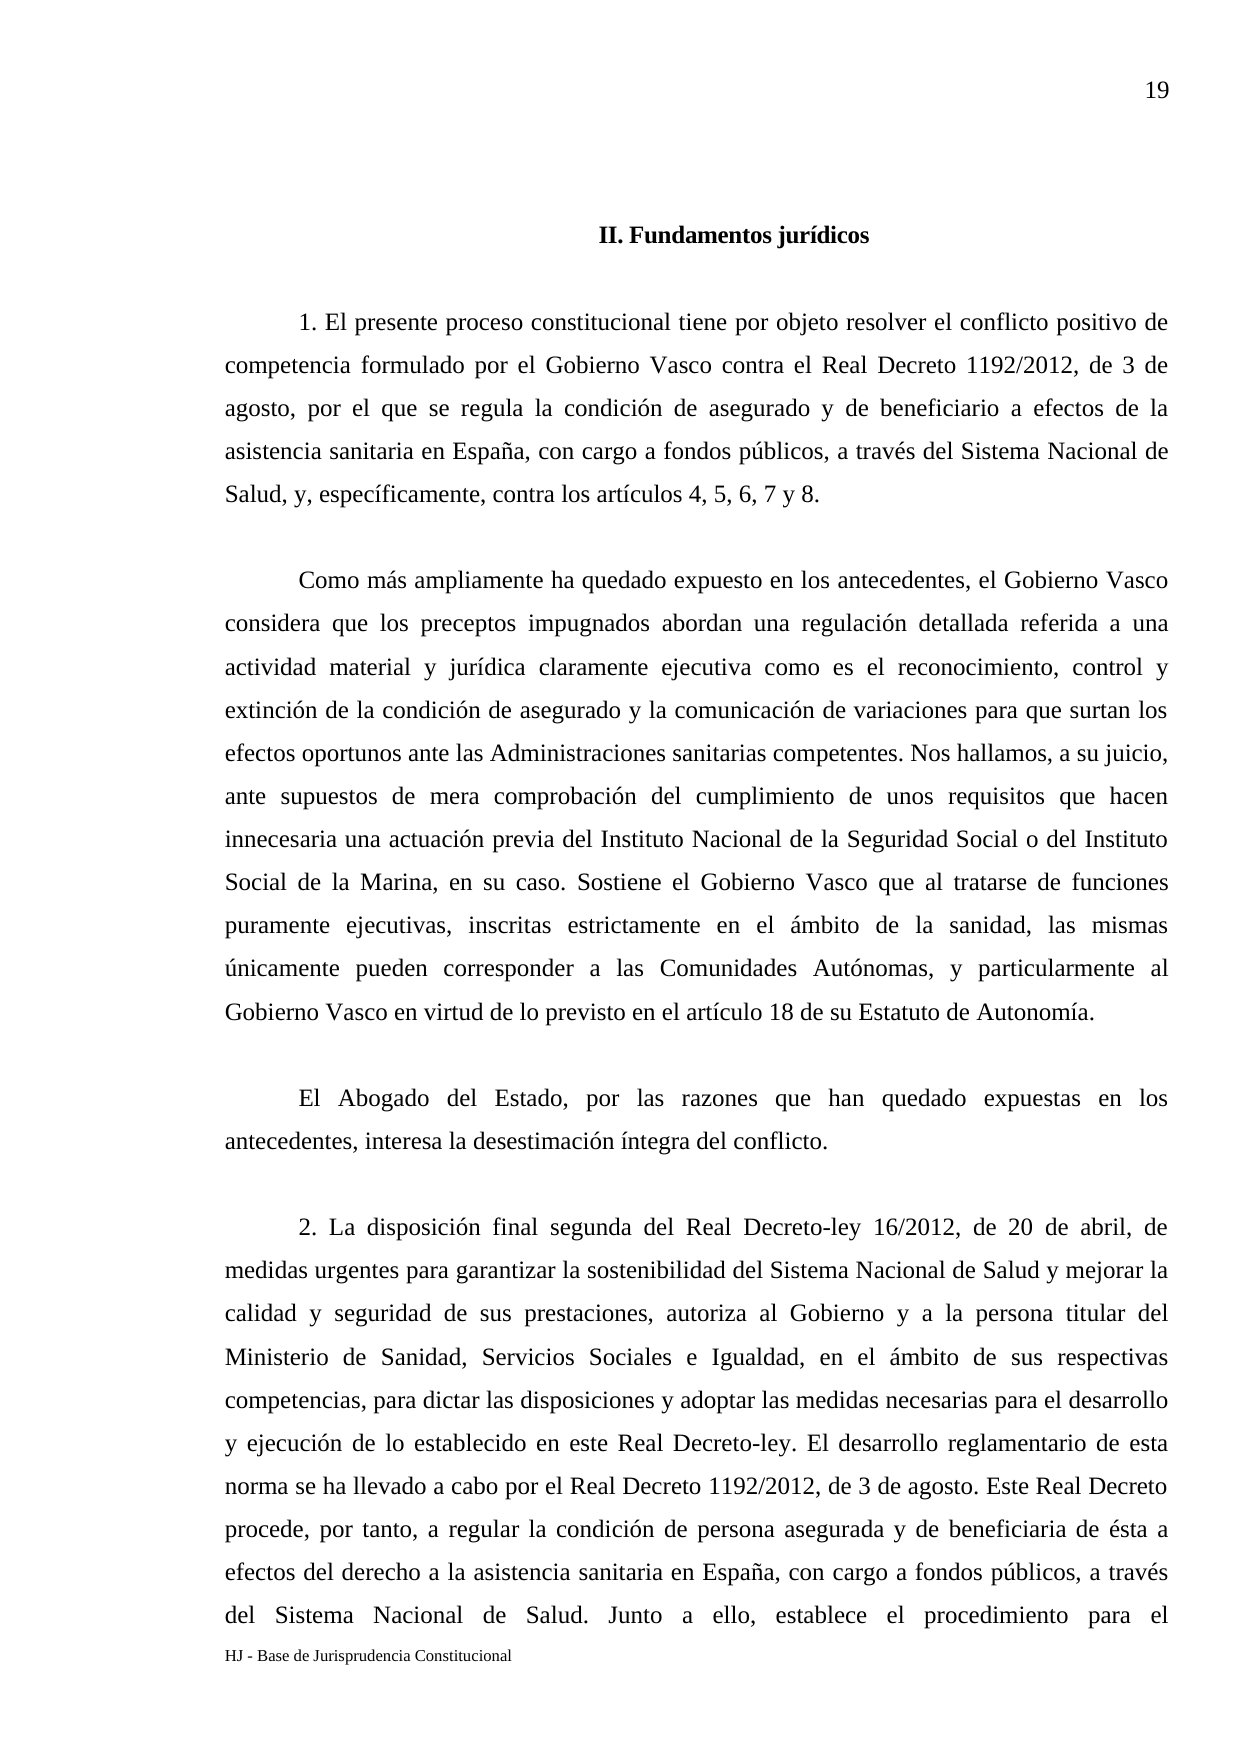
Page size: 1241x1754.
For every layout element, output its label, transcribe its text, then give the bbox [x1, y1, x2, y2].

subtitle II. Fundamentos jurídicos [224, 220, 1169, 249]
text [224, 1212, 1169, 1629]
text 1. El presente proceso constitucional tiene por objeto resolver el conflicto positivo de competencia formulado por el Gobierno Vasco contra el Real Decreto 1192/2012, de 3 de agosto, por el que se regula la condición de asegurado y de beneficiario a efectos de la asistencia sanitaria en España, con cargo a fondos públicos, a través del Sistema Nacional de Salud, y, específicamente, contra los artículos 4, 5, 6, 7 y 8. [224, 307, 1169, 508]
text El Abogado del Estado, por las razones que han quedado expuestas en los antecedentes, interesa la desestimación íntegra del conflicto. [224, 1083, 1169, 1155]
text Como más ampliamente ha quedado expuesto en los antecedentes, el Gobierno Vasco considera que los preceptos impugnados abordan una regulación detallada referida a una actividad material y jurídica claramente ejecutiva como es el reconocimiento, control y extinción de la condición de asegurado y la comunicación de variaciones para que surtan los efectos oportunos ante las Administraciones sanitarias competentes. Nos hallamos, a su juicio, ante supuestos de mera comprobación del cumplimiento de unos requisitos que hacen innecesaria una actuación previa del Instituto Nacional de la Seguridad Social o del Instituto Social de la Marina, en su caso. Sostiene el Gobierno Vasco que al tratarse de funciones puramente ejecutivas, inscritas estrictamente en el ámbito de la sanidad, las mismas únicamente pueden corresponder a las Comunidades Autónomas, y particularmente al Gobierno Vasco en virtud de lo previsto en el artículo 18 de su Estatuto de Autonomía. [224, 565, 1169, 1025]
